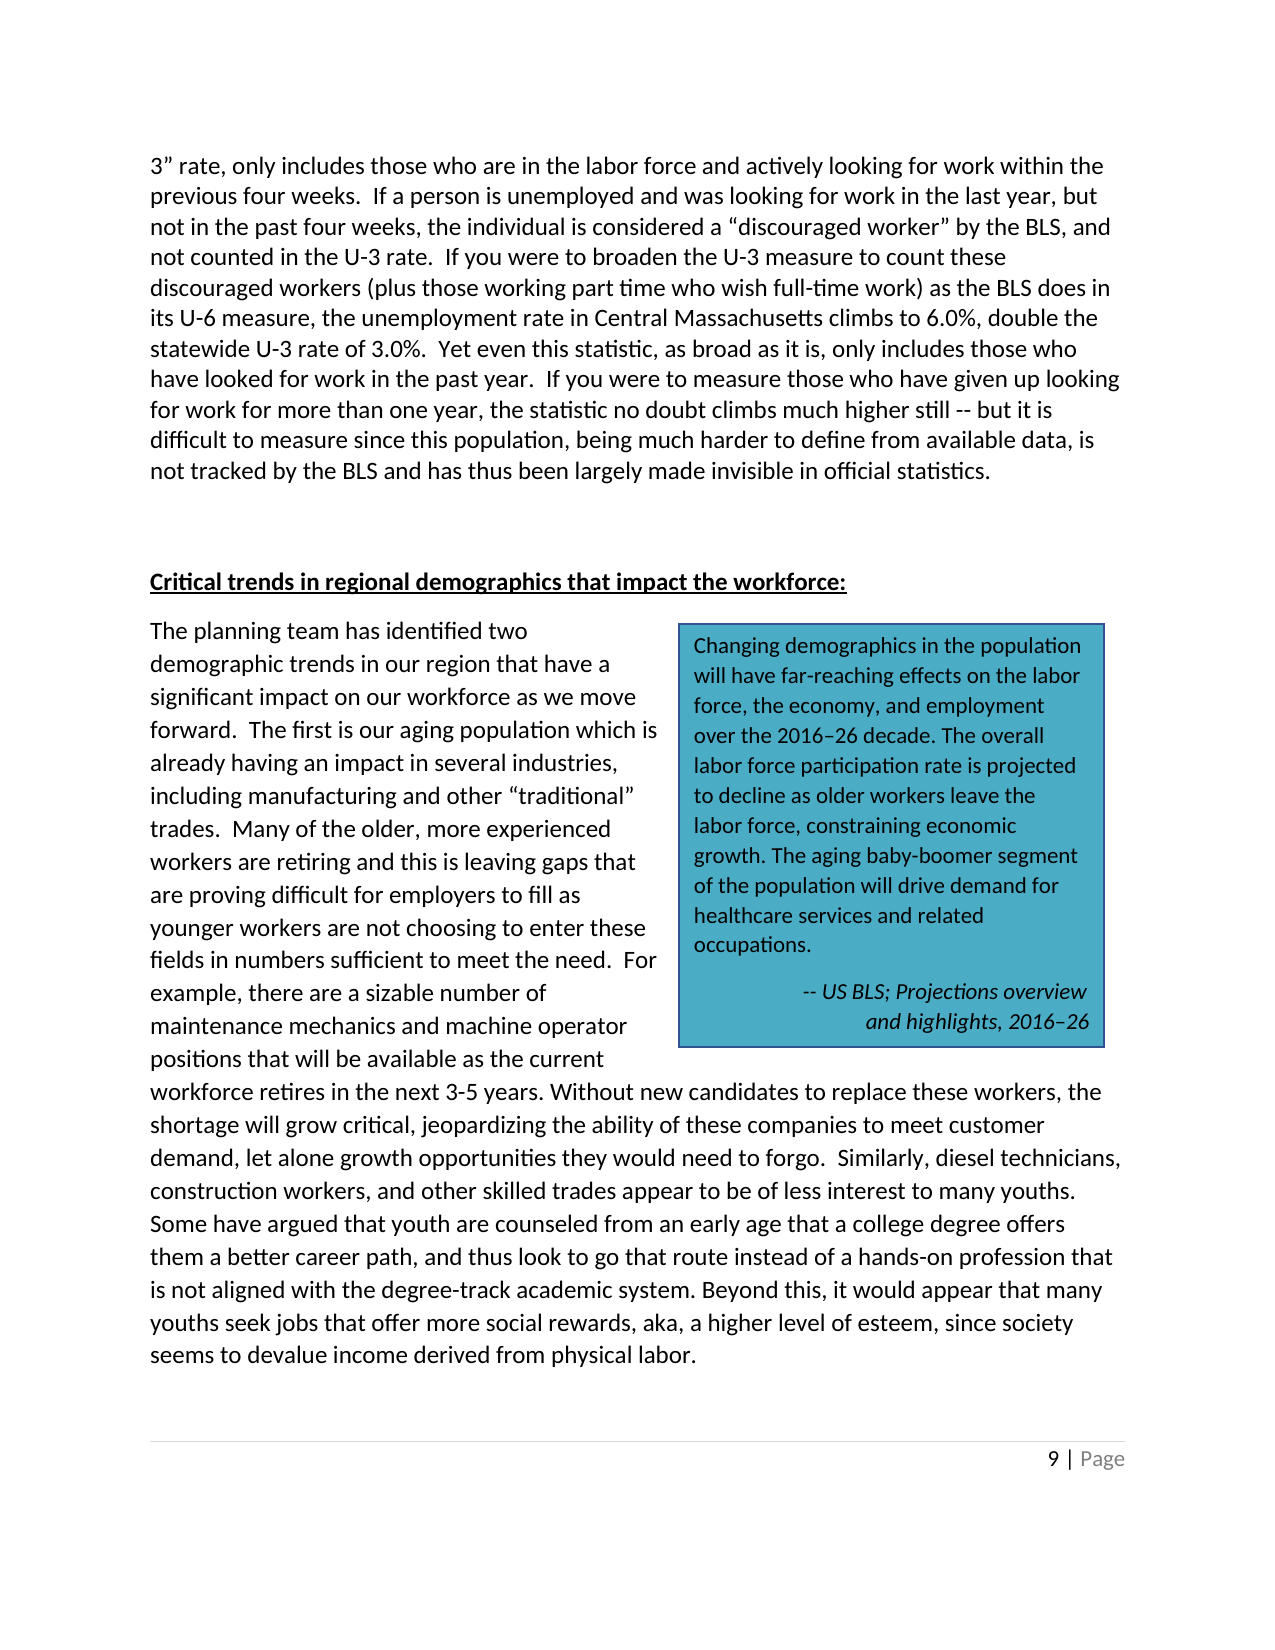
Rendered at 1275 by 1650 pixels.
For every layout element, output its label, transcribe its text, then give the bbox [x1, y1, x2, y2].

text The planning team has identified two demographic trends in our region that have a significant impact on our workforce as we move forward. The first is our aging population which is already having an impact in several industries, including manufacturing and other “traditional” trades. Many of the older, more experienced workers are retiring and this is leaving gaps that are proving difficult for employers to fill as younger workers are not choosing to enter these fields in numbers sufficient to meet the need. For example, there are a sizable number of maintenance mechanics and machine operator positions that will be available as the current workforce retires in the next 3-5 years. Without new candidates to replace these workers, the shortage will grow critical, jeopardizing the ability of these companies to meet customer demand, let alone growth opportunities they would need to forgo. Similarly, diesel technicians, construction workers, and other skilled trades appear to be of less interest to many youths. Some have argued that youth are counseled from an early age that a college degree offers them a better career path, and thus look to go that route instead of a hands-on profession that is not aligned with the degree-track academic system. Beyond this, it would appear that many youths seek jobs that offer more social rewards, aka, a higher level of esteem, since society seems to devalue income derived from physical labor. [150, 615, 1125, 1370]
text Critical trends in regional demographics that impact the workforce: [150, 566, 1125, 596]
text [150, 150, 1125, 486]
